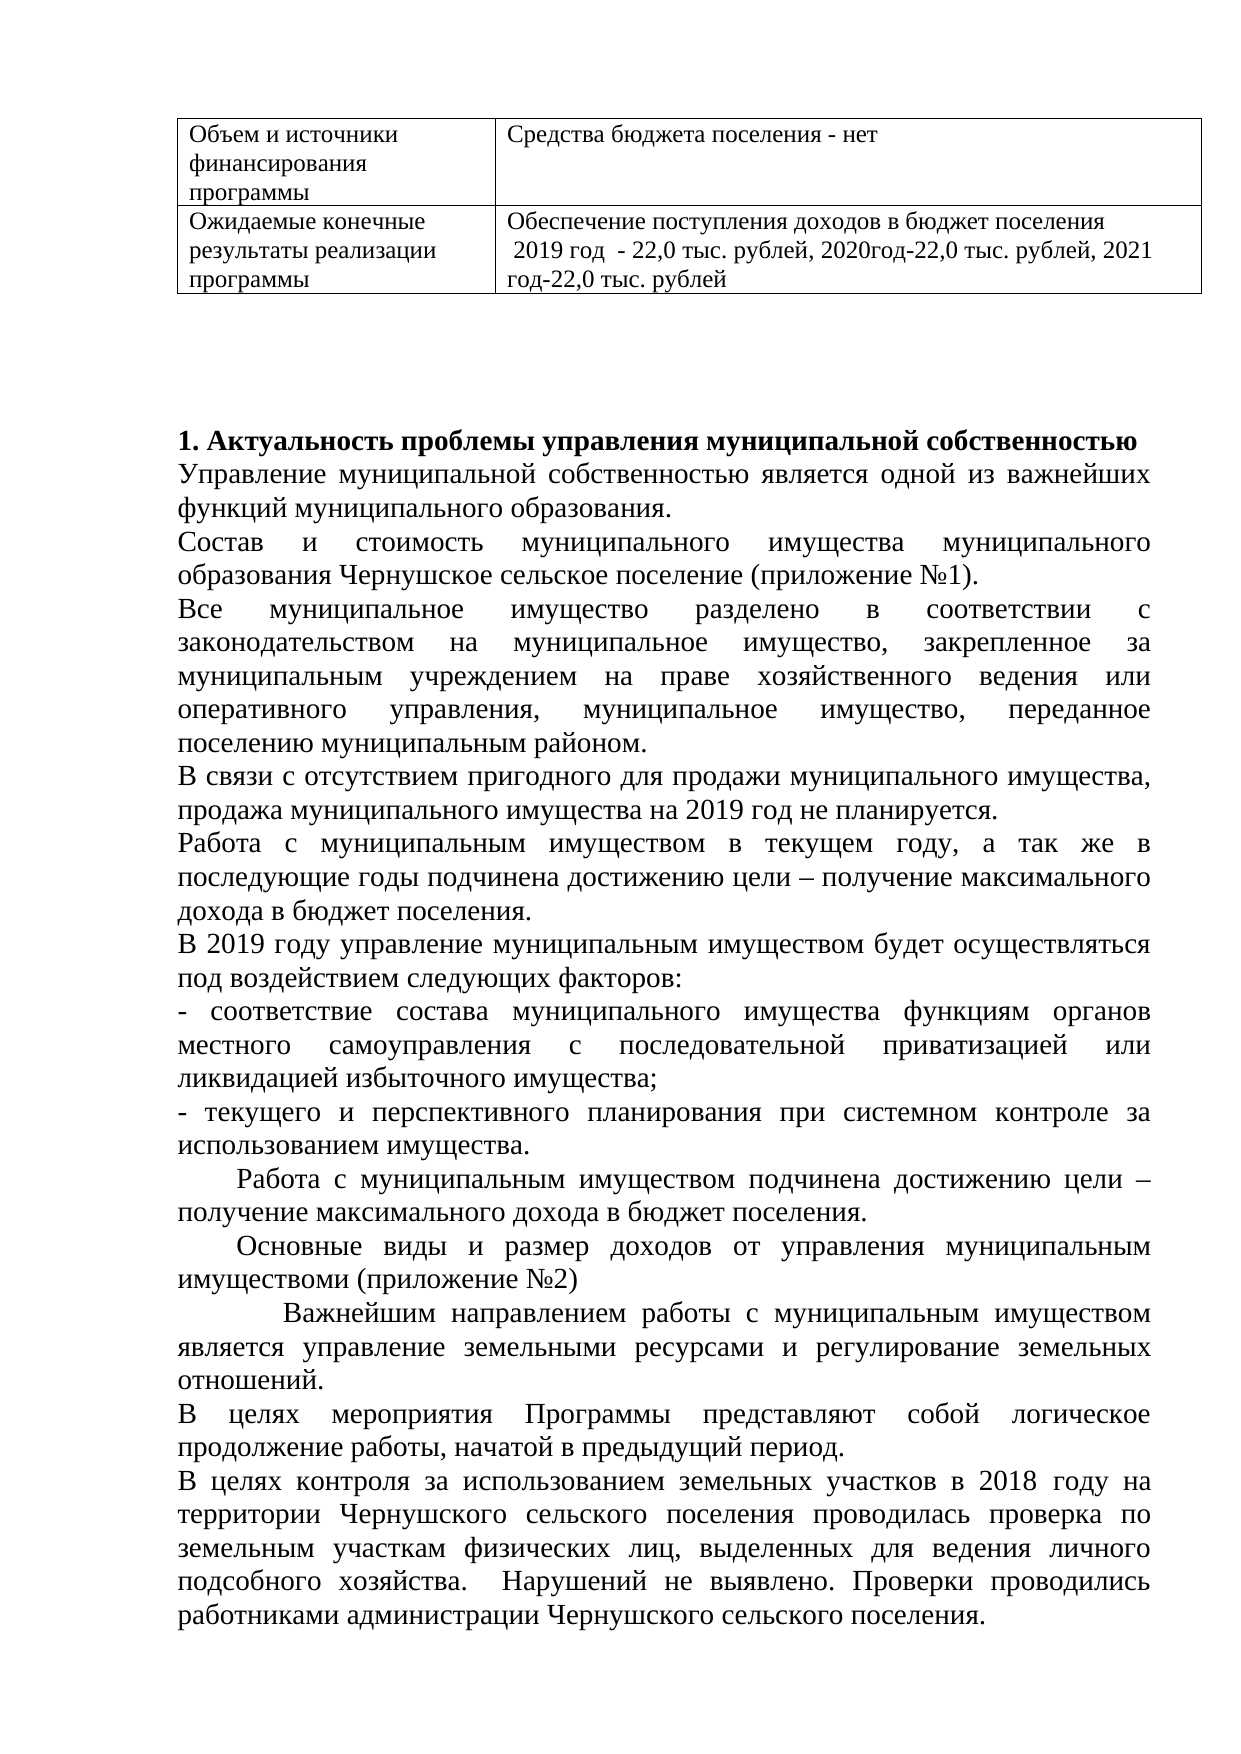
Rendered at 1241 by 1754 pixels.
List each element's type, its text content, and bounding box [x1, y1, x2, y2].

text В 2019 году управление муниципальным имуществом будет осуществляться под воздействием следующих факторов: [177, 926, 1152, 993]
text Основные виды и размер доходов от управления муниципальным имуществоми (приложение №2) [177, 1228, 1152, 1295]
text Работа с муниципальным имуществом подчинена достижению цели – получение максимального дохода в бюджет поселения. [177, 1161, 1152, 1228]
text Состав и стоимость муниципального имущества муниципального образования Чернушское сельское поселение (приложение №1). [177, 524, 1152, 591]
table_cell Обеспечение поступления доходов в бюджет поселения 2019 год - 22,0 тыс. рублей, 2020год-22,0 тыс. рублей, 2021 год-22,0 тыс. рублей [496, 206, 1201, 293]
table_cell Ожидаемые конечные результаты реализации программы [178, 206, 495, 293]
text Работа с муниципальным имуществом в текущем году, а так же в последующие годы подчинена достижению цели – получение максимального дохода в бюджет поселения. [177, 826, 1152, 926]
table_cell Средства бюджета поселения - нет [496, 119, 1201, 205]
table_cell Объем и источники финансирования программы [178, 119, 495, 205]
text Все муниципальное имущество разделено в соответствии с законодательством на муниципальное имущество, закрепленное за муниципальным учреждением на праве хозяйственного ведения или оперативного управления, муниципальное имущество, переданное поселению муниципальным районом. [177, 591, 1152, 758]
text Важнейшим направлением работы с муниципальным имуществом является управление земельными ресурсами и регулирование земельных отношений. [177, 1295, 1152, 1396]
text В целях контроля за использованием земельных участков в 2018 году на территории Чернушского сельского поселения проводилась проверка по земельным участкам физических лиц, выделенных для ведения личного подсобного хозяйства. Нарушений не выявлено. Проверки проводились работниками администрации Чернушского сельского поселения. [177, 1463, 1152, 1631]
text - текущего и перспективного планирования при системном контроле за использованием имущества. [177, 1094, 1152, 1161]
text Управление муниципальной собственностью является одной из важнейших функций муниципального образования. [177, 457, 1152, 524]
text 1. Актуальность проблемы управления муниципальной собственностью [177, 423, 1152, 457]
text В связи с отсутствием пригодного для продажи муниципального имущества, продажа муниципального имущества на 2019 год не планируется. [177, 758, 1152, 826]
text - соответствие состава муниципального имущества функциям органов местного самоуправления с последовательной приватизацией или ликвидацией избыточного имущества; [177, 993, 1152, 1094]
text В целях мероприятия Программы представляют собой логическое продолжение работы, начатой в предыдущий период. [177, 1396, 1152, 1463]
